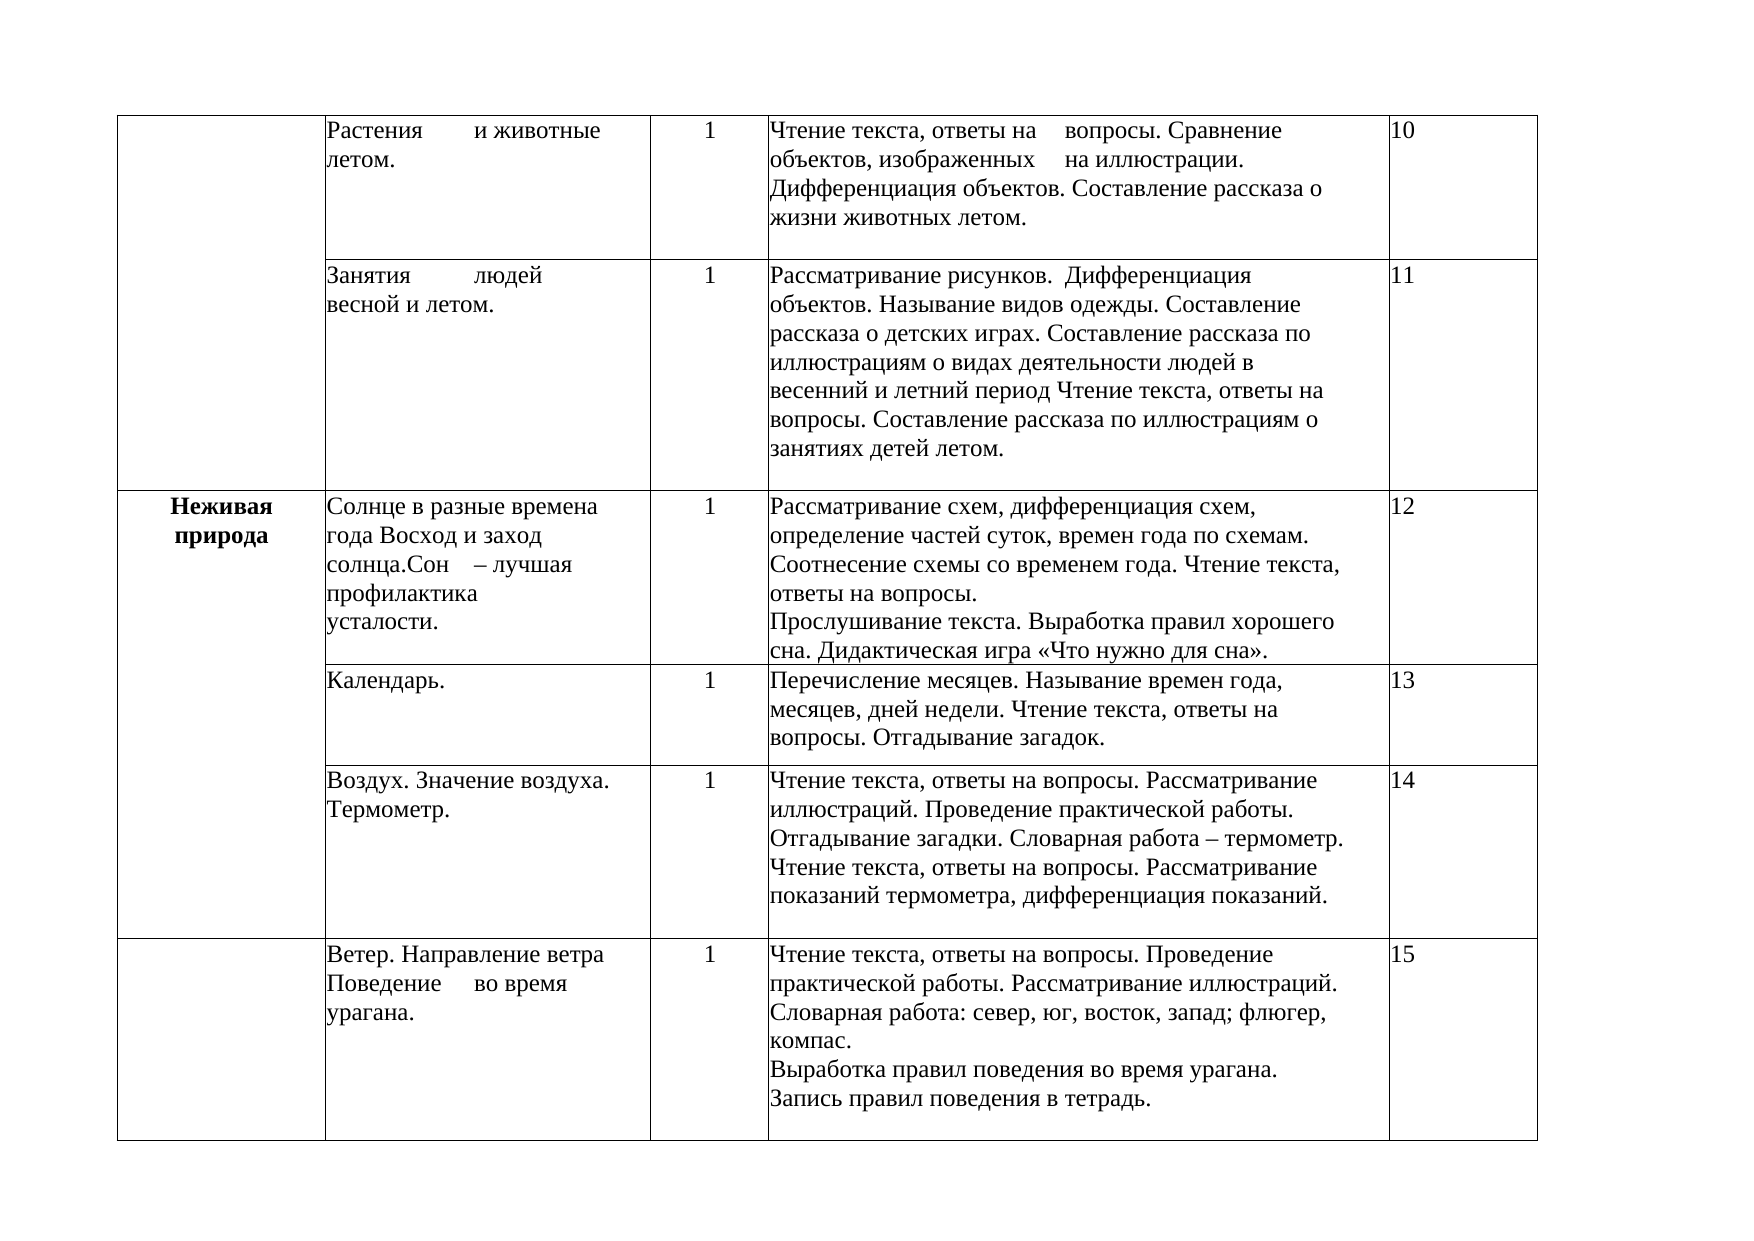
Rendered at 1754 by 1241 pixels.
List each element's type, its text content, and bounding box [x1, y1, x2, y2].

table_cell 13 [1390, 665, 1537, 764]
table_cell Рассматривание рисунков. Дифференциация объектов. Называние видов одежды. Составление рассказа о детских играх. Составление рассказа по иллюстрациям о видах деятельности людей в весенний и летний период Чтение текста, ответы на вопросы. Составление рассказа по иллюстрациям о занятиях детей летом. [769, 260, 1389, 490]
table_cell Занятия людей весной и летом. [326, 260, 650, 490]
table_cell 11 [1390, 260, 1537, 490]
table_cell [118, 939, 325, 1140]
table_cell Календарь. [326, 665, 650, 764]
table_cell Ветер. Направление ветра Поведение во время урагана. [326, 939, 650, 1140]
table_cell 1 [651, 766, 768, 938]
table_cell Чтение текста, ответы на вопросы. Сравнение объектов, изображенных на иллюстрации. Дифференциация объектов. Составление рассказа о жизни животных летом. [769, 116, 1389, 259]
table_cell 15 [1390, 939, 1537, 1140]
table_cell 1 [651, 939, 768, 1140]
table_cell Чтение текста, ответы на вопросы. Проведение практической работы. Рассматривание иллюстраций. Словарная работа: север, юг, восток, запад; флюгер, компас. Выработка правил поведения во время урагана. Запись правил поведения в тетрадь. [769, 939, 1389, 1140]
table_cell Рассматривание схем, дифференциация схем, определение частей суток, времен года по схемам. Соотнесение схемы со временем года. Чтение текста, ответы на вопросы. Прослушивание текста. Выработка правил хорошего сна. Дидактическая игра «Что нужно для сна». [769, 491, 1389, 664]
table_cell 1 [651, 116, 768, 259]
table_cell 10 [1390, 116, 1537, 259]
table_cell Солнце в разные времена года Восход и заход солнца.Сон – лучшая профилактика усталости. [326, 491, 650, 664]
table_cell [118, 116, 325, 490]
table_cell Неживая природа [118, 491, 325, 938]
table_cell 12 [1390, 491, 1537, 664]
table_cell Растения и животные летом. [326, 116, 650, 259]
table_cell 1 [651, 665, 768, 764]
table_cell 1 [651, 491, 768, 664]
table_cell 1 [651, 260, 768, 490]
table_cell Воздух. Значение воздуха. Термометр. [326, 766, 650, 938]
table_cell 14 [1390, 766, 1537, 938]
table_cell Чтение текста, ответы на вопросы. Рассматривание иллюстраций. Проведение практической работы. Отгадывание загадки. Словарная работа – термометр. Чтение текста, ответы на вопросы. Рассматривание показаний термометра, дифференциация показаний. [769, 766, 1389, 938]
table_cell Перечисление месяцев. Называние времен года, месяцев, дней недели. Чтение текста, ответы на вопросы. Отгадывание загадок. [769, 665, 1389, 764]
